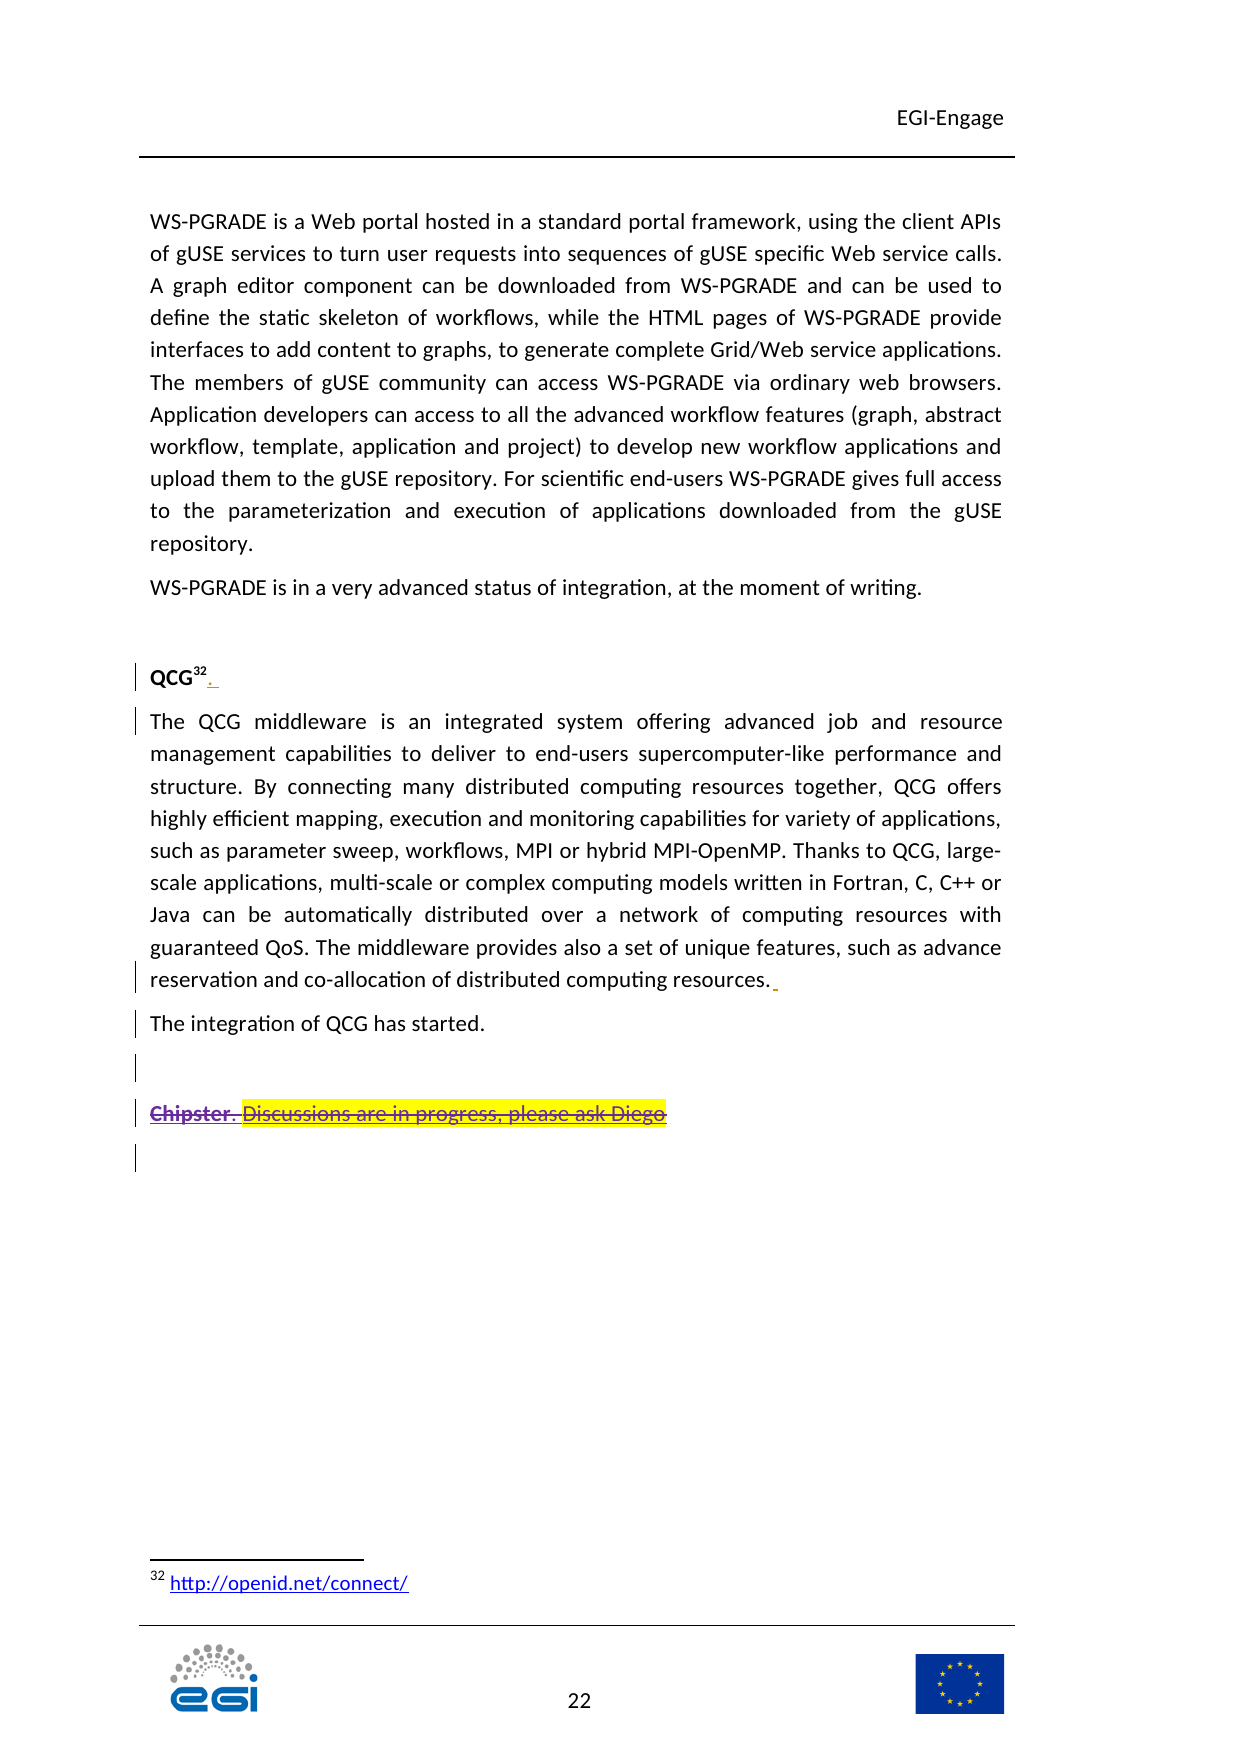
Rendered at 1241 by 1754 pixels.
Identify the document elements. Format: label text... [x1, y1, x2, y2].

text WS-PGRADE is in a very advanced status of integration, at the moment of writing. [150, 573, 1004, 601]
text QCG [150, 663, 1004, 691]
picture [915, 1654, 1005, 1714]
text The integration of QCG has started. [150, 1009, 1004, 1038]
text WS-PGRADE is a Web portal hosted in a standard portal framework, using the client APIs of gUSE services to turn user requests into sequences of gUSE specific Web service calls. A graph editor component can be downloaded from WS-PGRADE and can be used to define the static skeleton of workflows, while the HTML pages of WS-PGRADE provide interfaces to add content to graphs, to generate complete Grid/Web service applications. The members of gUSE community can access WS-PGRADE via ordinary web browsers. Application developers can access to all the advanced workflow features (graph, abstract workflow, template, application and project) to develop new workflow applications and upload them to the gUSE repository. For scientific end-users WS-PGRADE gives full access to the parameterization and execution of applications downloaded from the gUSE repository. [150, 207, 1004, 557]
text The QCG middleware is an integrated system offering advanced job and resource management capabilities to deliver to end-users supercomputer-like performance and structure. By connecting many distributed computing resources together, QCG offers highly efficient mapping, execution and monitoring capabilities for variety of applications, such as parameter sweep, workflows, MPI or hybrid MPI-OpenMP. Thanks to QCG, large-scale applications, multi-scale or complex computing models written in Fortran, C, C++ or Java can be automatically distributed over a network of computing resources with guaranteed QoS. The middleware provides also a set of unique features, such as advance reservation and co-allocation of distributed computing resources. [150, 707, 1004, 993]
picture [150, 1642, 276, 1714]
